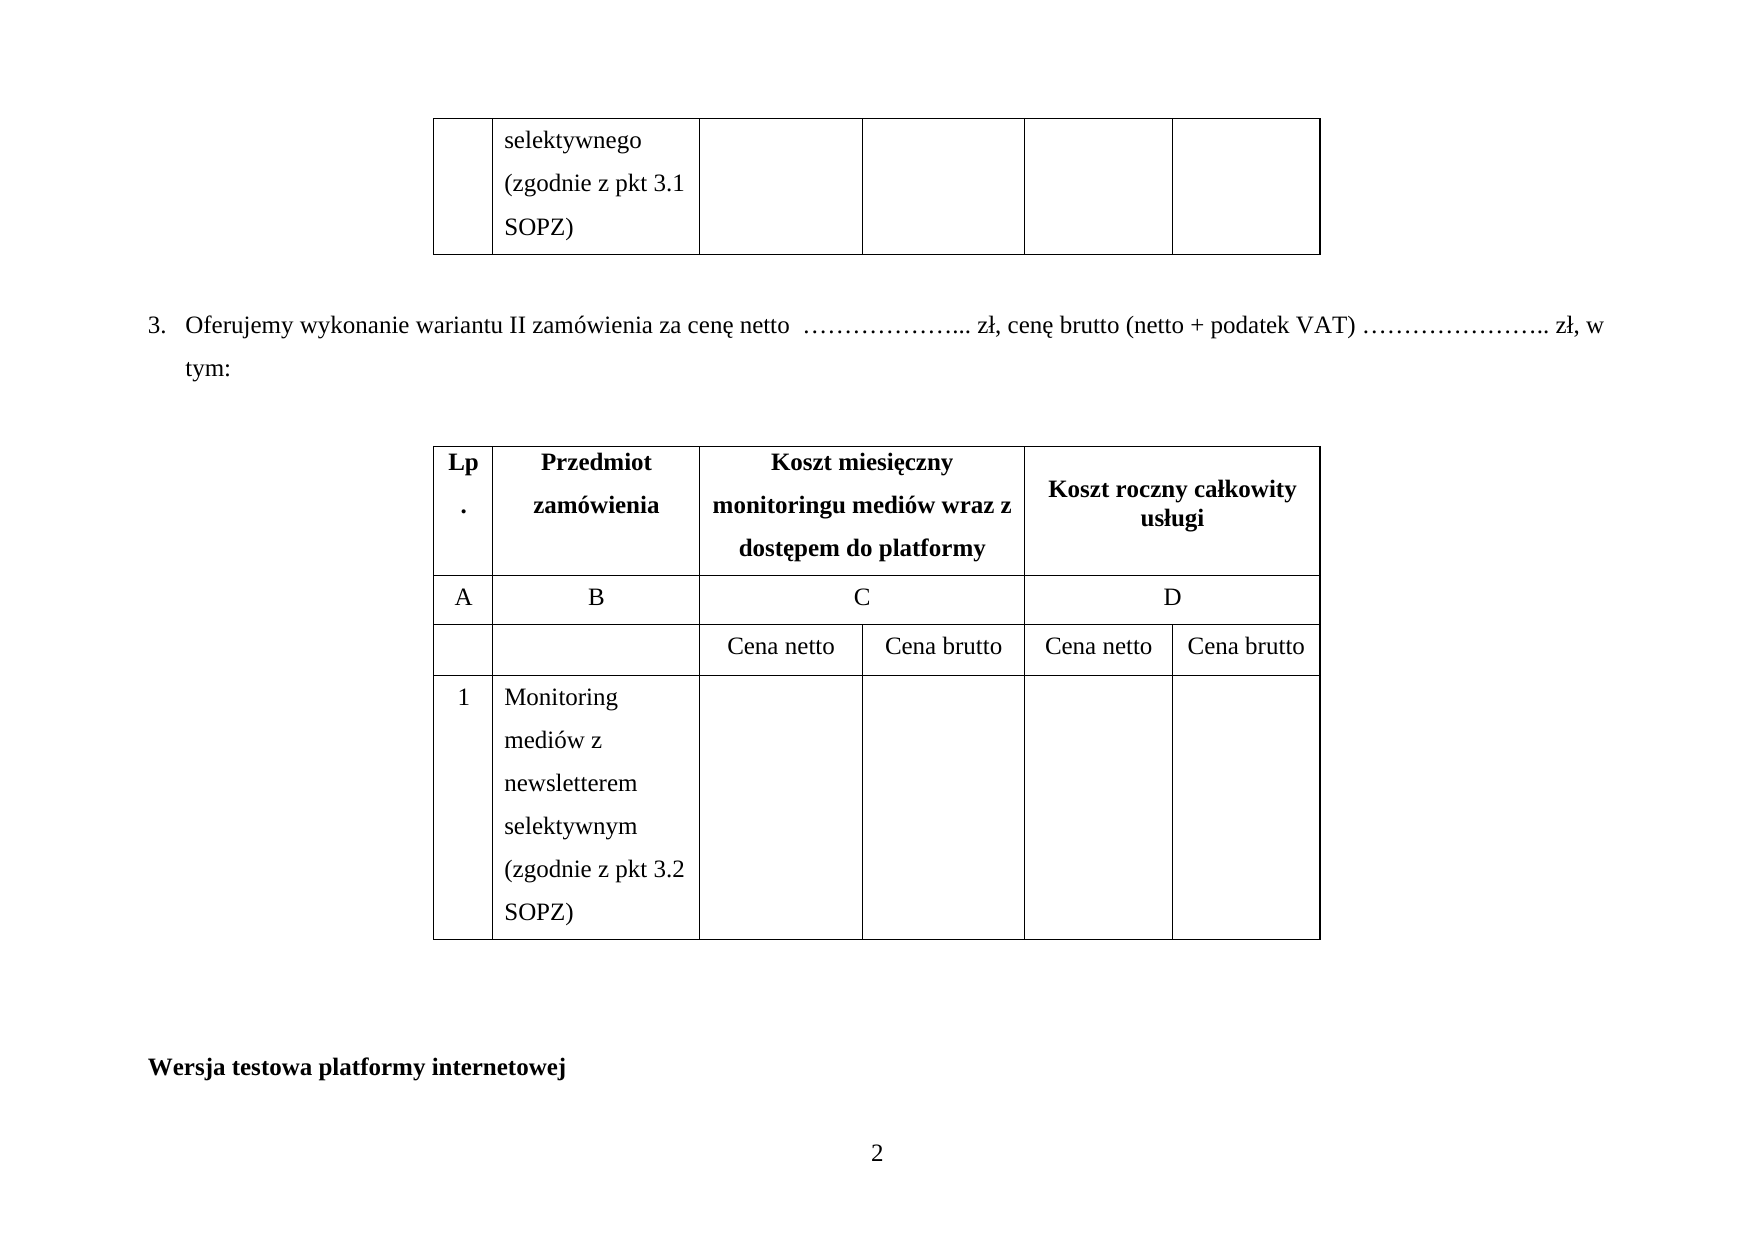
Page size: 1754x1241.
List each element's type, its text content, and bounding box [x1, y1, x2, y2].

table_cell [863, 676, 1024, 939]
table_cell 1 [434, 676, 492, 939]
table_cell [1173, 119, 1319, 253]
table_cell Cena netto [1025, 625, 1172, 674]
table_cell Monitoring mediów z newsletterem selektywnym (zgodnie z pkt 3.2 SOPZ) [493, 676, 699, 939]
table_cell A [434, 576, 492, 624]
table_cell 1 [434, 119, 492, 253]
table_cell [1025, 119, 1172, 253]
table_cell Cena brutto [863, 625, 1024, 674]
table_cell Cena netto [700, 625, 862, 674]
table_header Koszt roczny całkowity usługi [1025, 447, 1319, 575]
table_cell D [1025, 576, 1319, 624]
table_cell [493, 625, 699, 674]
table_cell [700, 676, 862, 939]
table_cell C [700, 576, 1024, 624]
table_header Przedmiot zamówienia [493, 447, 699, 575]
table_cell B [493, 576, 699, 624]
table_header Lp. [434, 447, 492, 575]
table_cell Cena brutto [1173, 625, 1319, 674]
text Wersja testowa platformy internetowej [148, 1052, 1606, 1080]
table_header Koszt miesięczny monitoringu mediów wraz z dostępem do platformy [700, 447, 1024, 575]
list Oferujemy wykonanie wariantu II zamówienia za cenę netto ………………... zł, cenę brutto (netto + podatek VAT) ………………….. zł, w tym: [148, 310, 1606, 382]
table_cell [1173, 676, 1319, 939]
table_cell [863, 119, 1024, 253]
table_cell [434, 625, 492, 674]
table_cell [1025, 676, 1172, 939]
table_cell [700, 119, 862, 253]
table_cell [493, 119, 699, 253]
